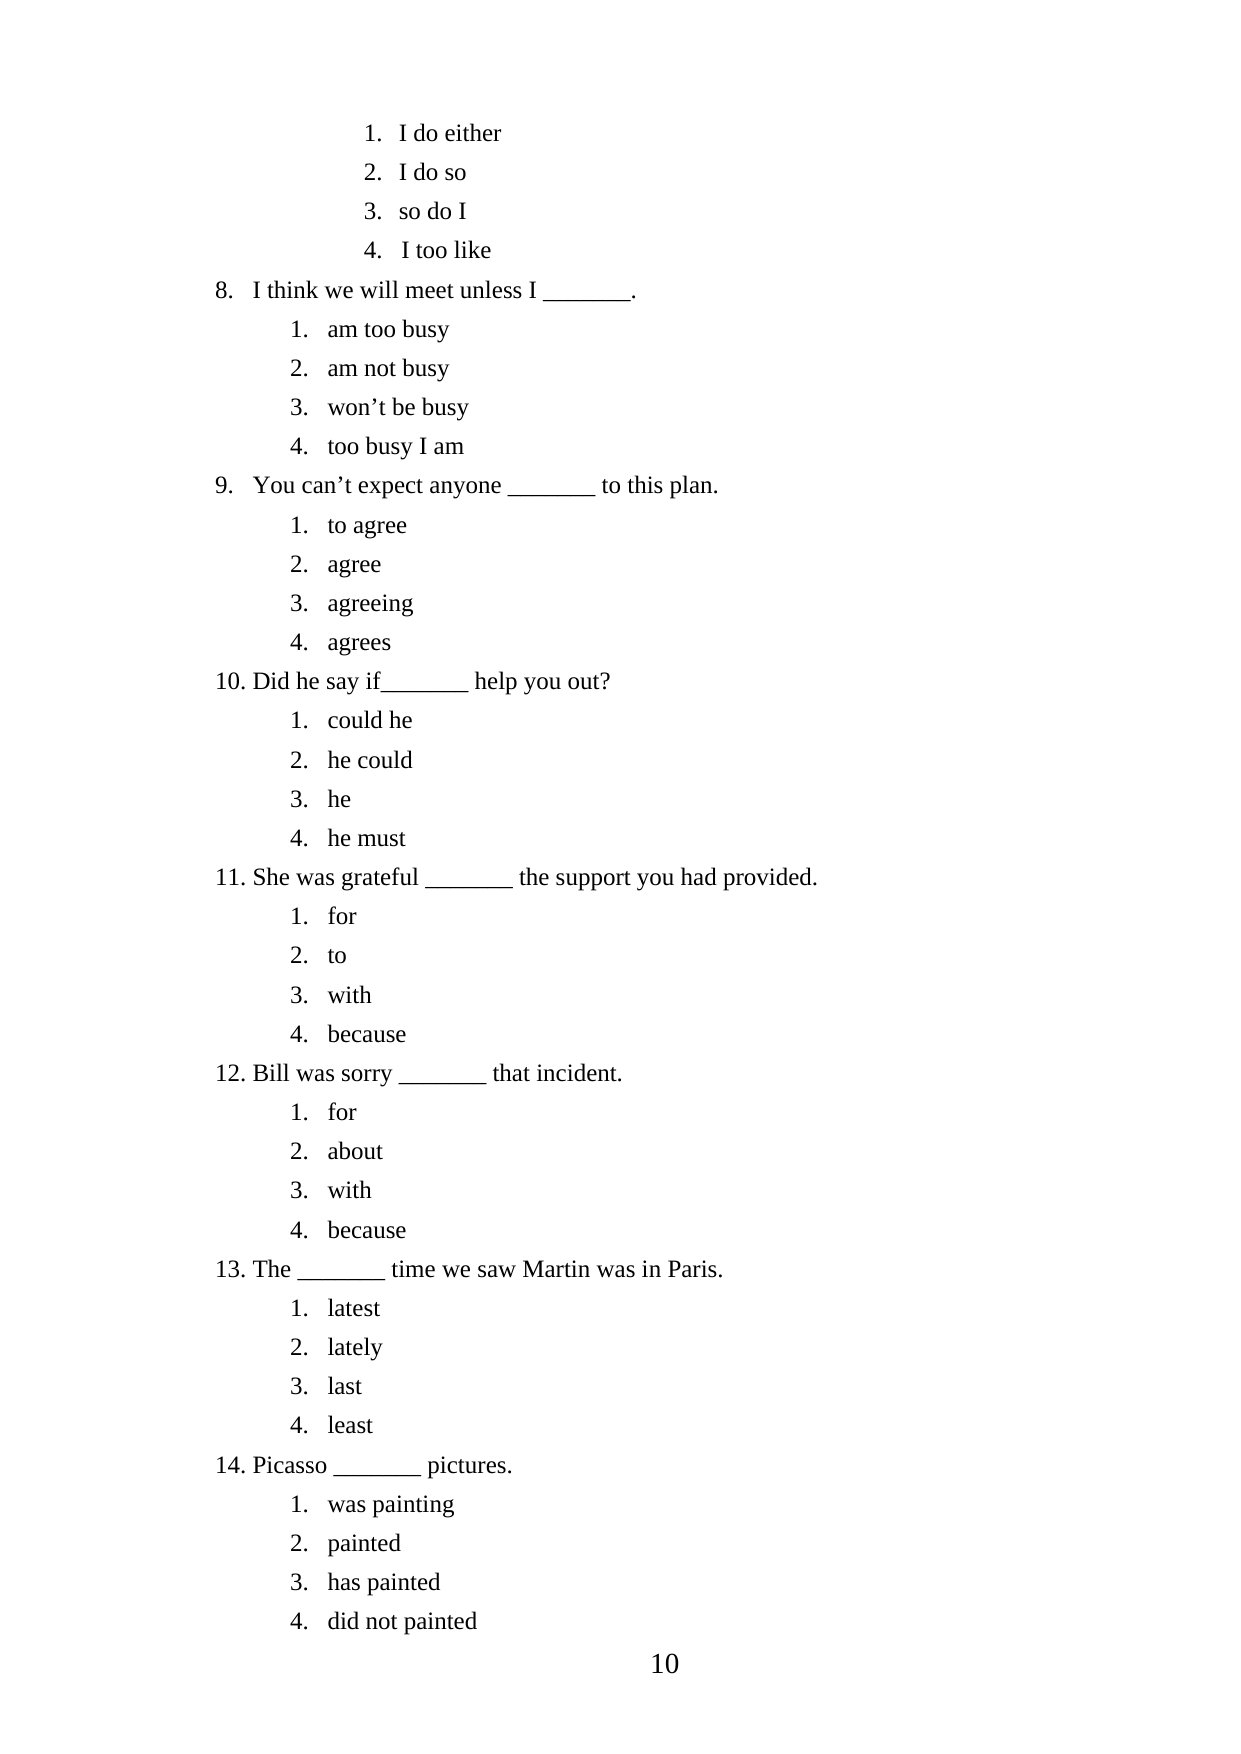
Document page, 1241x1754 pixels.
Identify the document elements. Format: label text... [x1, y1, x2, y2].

text 4. I too like [290, 236, 1152, 264]
list he could [290, 745, 1152, 773]
text 3. so do I [290, 196, 1152, 225]
list too busy I am [290, 431, 1152, 460]
list could he [290, 706, 1152, 734]
list I think we will meet unless I _______. [215, 275, 1152, 303]
list Did he say if_______ help you out? [215, 666, 1152, 695]
list latest [290, 1293, 1152, 1322]
text 2. I do so [290, 157, 1152, 186]
list You can’t expect anyone _______ to this plan. [215, 471, 1152, 499]
list with [290, 1176, 1152, 1204]
list last [290, 1371, 1152, 1400]
list with [290, 980, 1152, 1008]
list he must [290, 823, 1152, 852]
list agreeing [290, 588, 1152, 617]
list was painting [290, 1489, 1152, 1518]
list agrees [290, 627, 1152, 656]
list did not painted [290, 1606, 1152, 1635]
list least [290, 1411, 1152, 1439]
list The _______ time we saw Martin was in Paris. [215, 1254, 1152, 1283]
list because [290, 1019, 1152, 1048]
list painted [290, 1528, 1152, 1557]
list to agree [290, 510, 1152, 538]
list about [290, 1136, 1152, 1165]
list Bill was sorry _______ that incident. [215, 1058, 1152, 1087]
list agree [290, 549, 1152, 578]
list for [290, 901, 1152, 930]
list am too busy [290, 314, 1152, 343]
list for [290, 1097, 1152, 1126]
list lately [290, 1332, 1152, 1361]
list She was grateful _______ the support you had provided. [215, 862, 1152, 891]
list am not busy [290, 353, 1152, 382]
list to [290, 941, 1152, 969]
list won’t be busy [290, 392, 1152, 421]
text 1. I do either [290, 118, 1152, 147]
list because [290, 1215, 1152, 1243]
list he [290, 784, 1152, 813]
list Picasso _______ pictures. [215, 1450, 1152, 1478]
list has painted [290, 1567, 1152, 1596]
